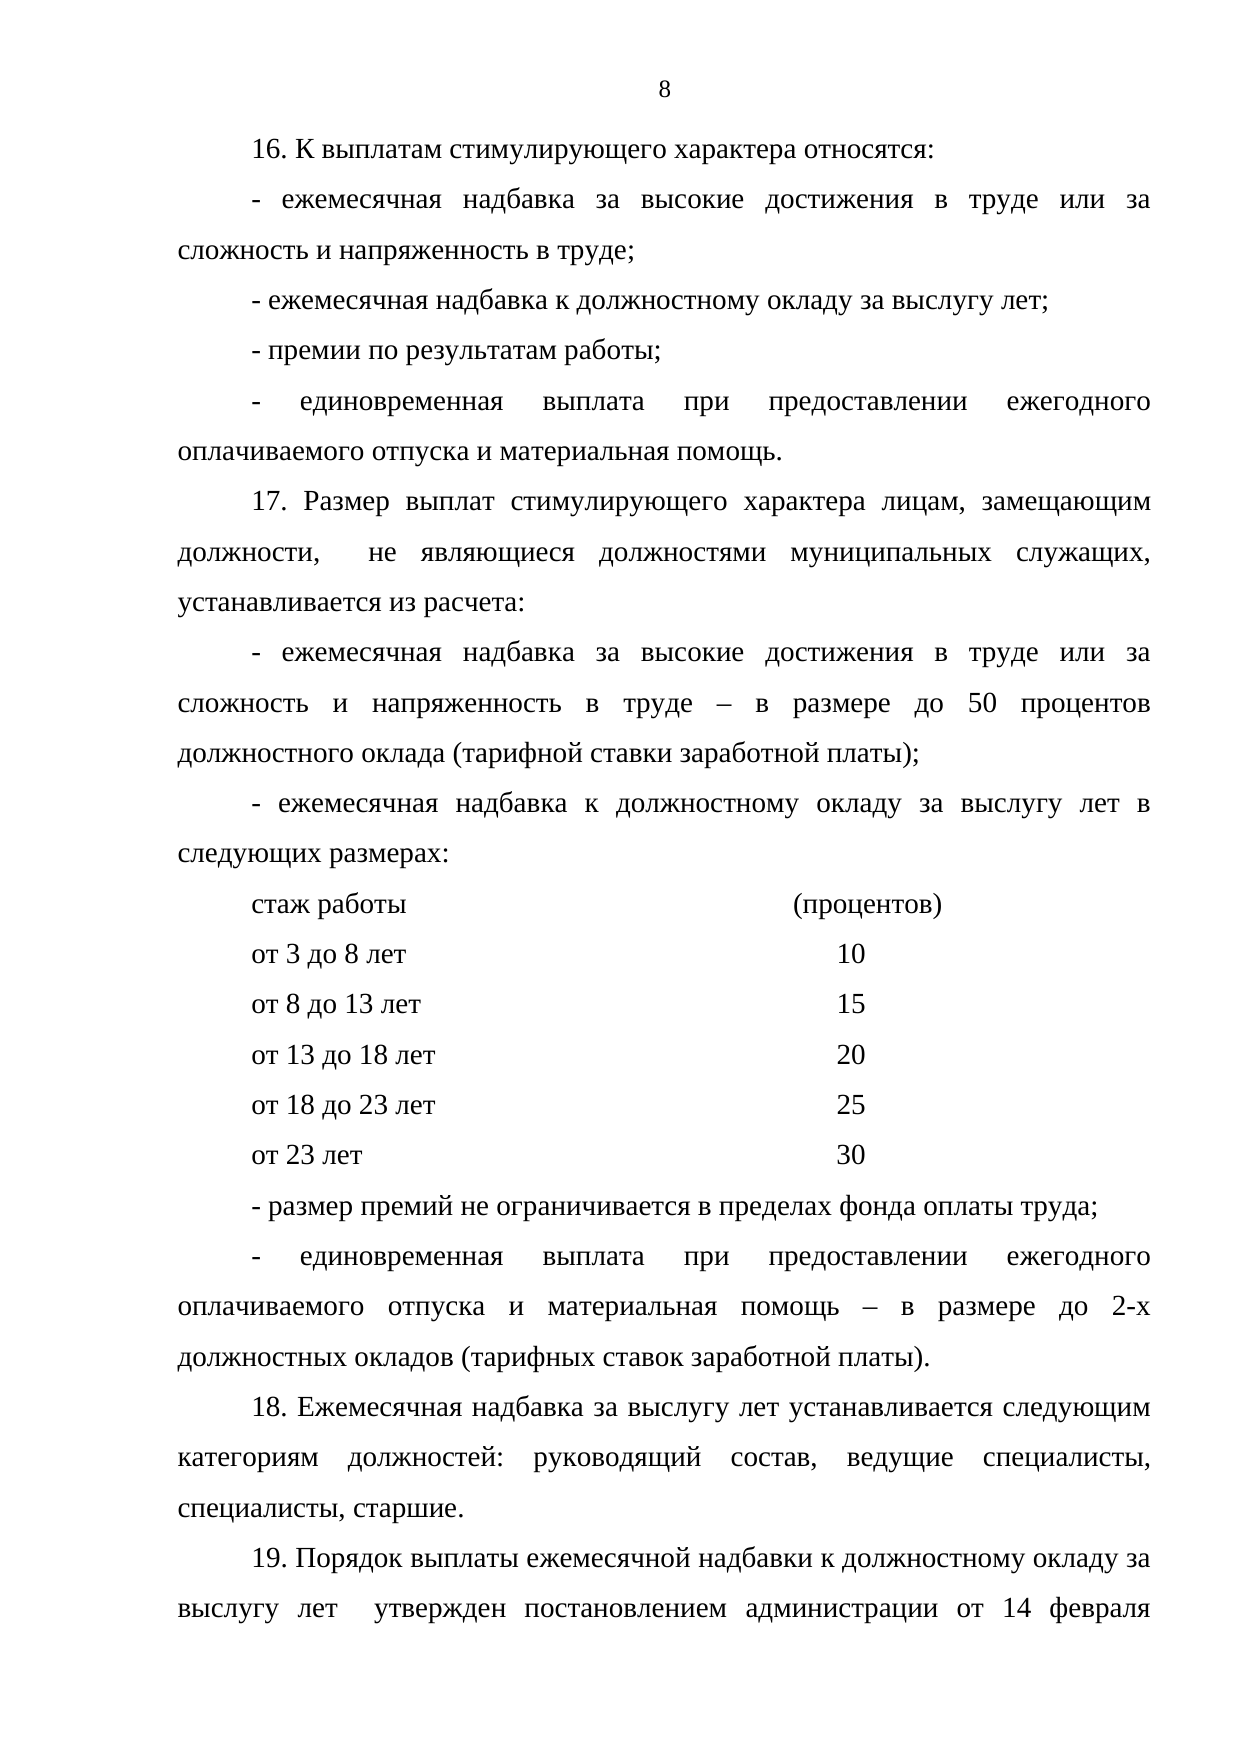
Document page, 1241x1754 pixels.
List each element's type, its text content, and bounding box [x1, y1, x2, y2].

text 17. Размер выплат стимулирующего характера лицам, замещающим должности, не являющиеся должностями муниципальных служащих, устанавливается из расчета: [177, 483, 1152, 618]
text - единовременная выплата при предоставлении ежегодного оплачиваемого отпуска и материальная помощь – в размере до 2-х должностных окладов (тарифных ставок заработной платы). [177, 1238, 1152, 1372]
text - единовременная выплата при предоставлении ежегодного оплачиваемого отпуска и материальная помощь. [177, 383, 1152, 467]
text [177, 1540, 1152, 1624]
text - ежемесячная надбавка к должностному окладу за выслугу лет; [177, 282, 1152, 316]
text от 23 лет 30 [177, 1137, 1152, 1171]
text от 3 до 8 лет 10 [177, 936, 1152, 970]
text от 18 до 23 лет 25 [177, 1087, 1152, 1121]
text - ежемесячная надбавка за высокие достижения в труде или за сложность и напряженность в труде; [177, 182, 1152, 265]
text 16. К выплатам стимулирующего характера относятся: [177, 131, 1152, 165]
text от 13 до 18 лет 20 [177, 1037, 1152, 1070]
text от 8 до 13 лет 15 [177, 987, 1152, 1020]
text стаж работы (процентов) [177, 886, 1152, 919]
text - размер премий не ограничивается в пределах фонда оплаты труда; [177, 1188, 1152, 1221]
text - премии по результатам работы; [177, 332, 1152, 366]
text - ежемесячная надбавка за высокие достижения в труде или за сложность и напряженность в труде – в размере до 50 процентов должностного оклада (тарифной ставки заработной платы); [177, 634, 1152, 768]
text - ежемесячная надбавка к должностному окладу за выслугу лет в следующих размерах: [177, 785, 1152, 869]
text 18. Ежемесячная надбавка за выслугу лет устанавливается следующим категориям должностей: руководящий состав, ведущие специалисты, специалисты, старшие. [177, 1389, 1152, 1523]
